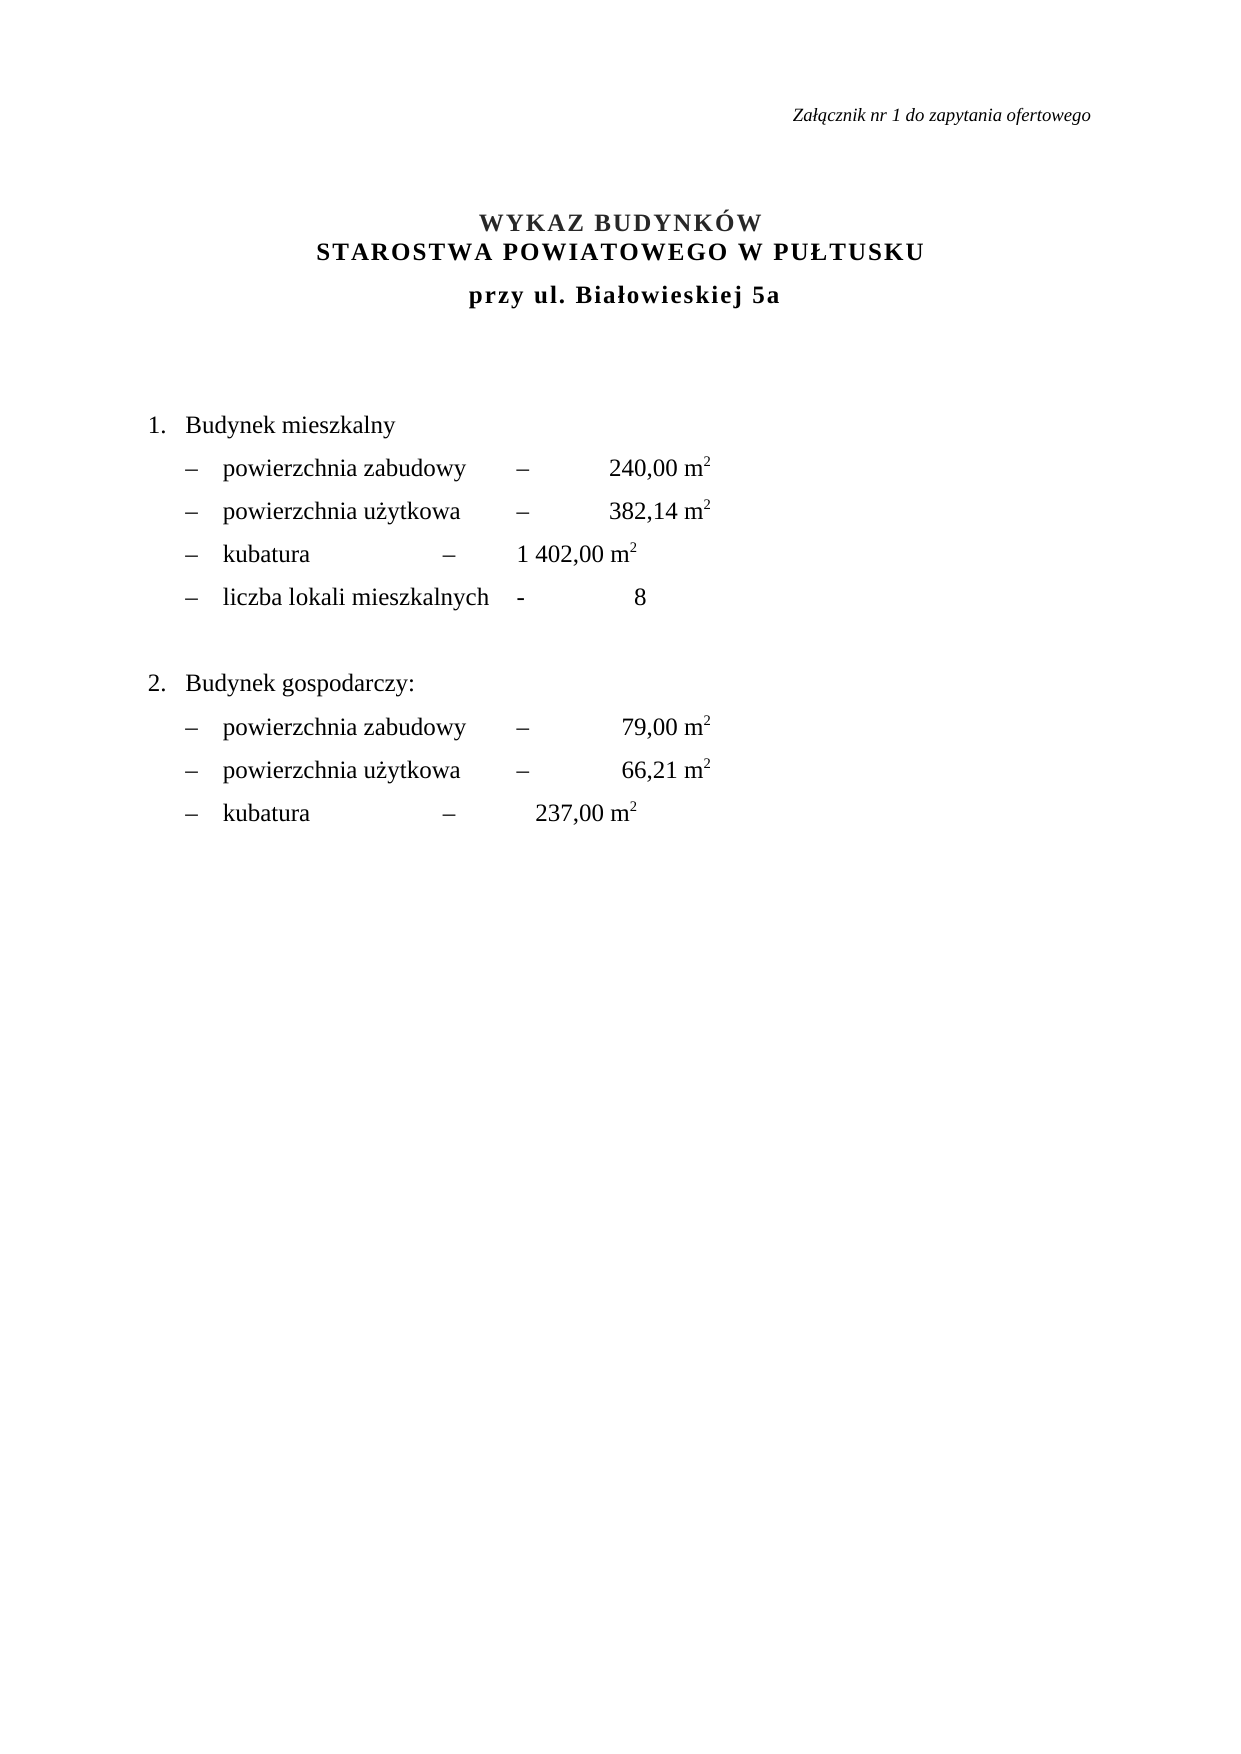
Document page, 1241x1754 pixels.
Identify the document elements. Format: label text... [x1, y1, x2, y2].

list Budynek gospodarczy: [148, 668, 1093, 697]
list kubatura – 0 237,00 m2 [185, 798, 1093, 827]
list powierzchnia użytkowa – 0 382,14 m2 [185, 496, 1093, 525]
list kubatura – 1 402,00 m2 [185, 539, 1093, 568]
list powierzchnia zabudowy – 0 079,00 m2 [185, 712, 1093, 740]
text Załącznik nr 1 do zapytania ofertowego [148, 103, 1093, 125]
list liczba lokali mieszkalnych - 8 [185, 582, 1093, 611]
list powierzchnia zabudowy – 0 240,00 m2 [185, 453, 1093, 482]
list powierzchnia użytkowa – 0 066,21 m2 [185, 755, 1093, 783]
subtitle WYKAZ BUDYNKÓW [148, 208, 1093, 237]
text STAROSTWA POWIATOWEGO W PUŁTUSKU [148, 237, 1093, 266]
list Budynek mieszkalny [148, 410, 1093, 438]
text przy ul. Białowieskiej 5a [148, 280, 1093, 309]
